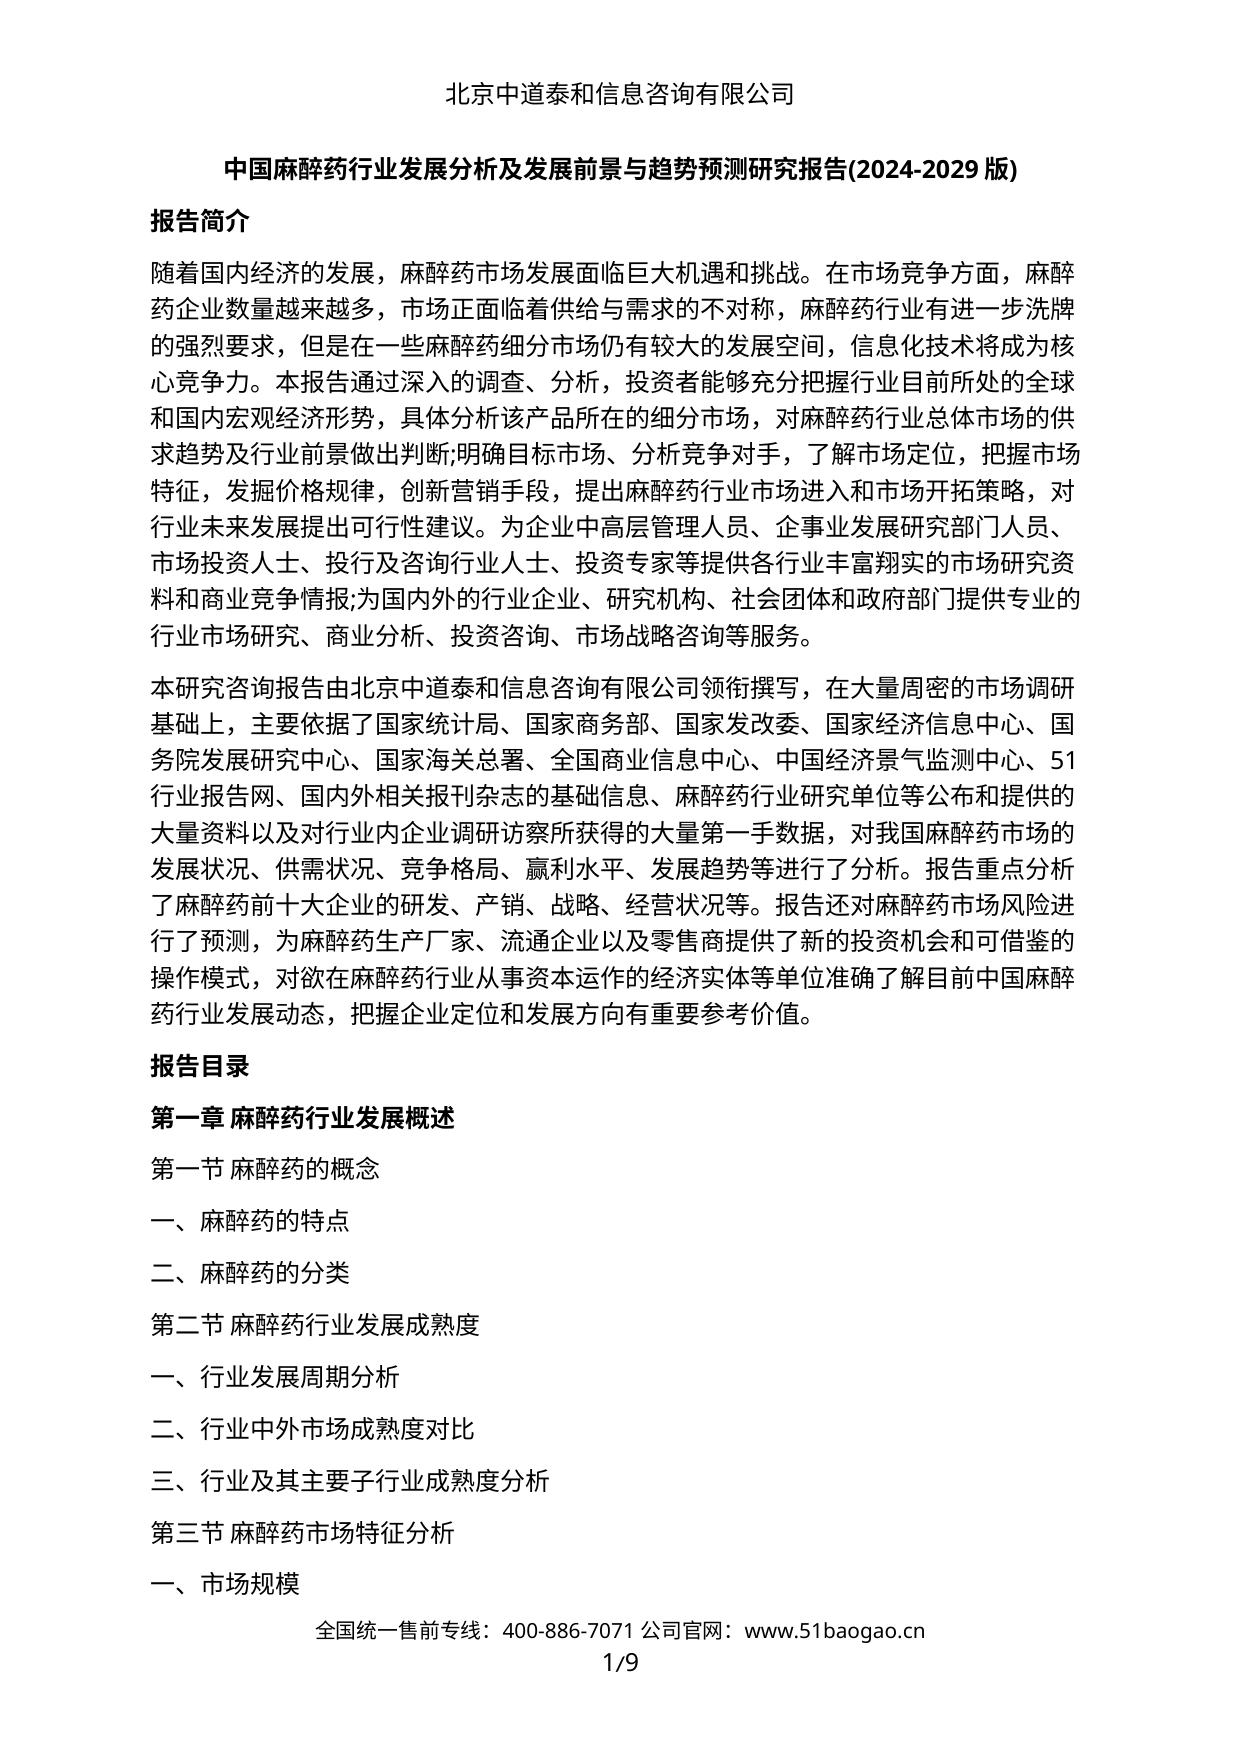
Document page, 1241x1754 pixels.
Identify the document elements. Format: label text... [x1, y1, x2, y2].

text 第一章 麻醉药行业发展概述 [150, 1098, 1090, 1134]
text 本研究咨询报告由北京中道泰和信息咨询有限公司领衔撰写，在大量周密的市场调研基础上，主要依据了国家统计局、国家商务部、国家发改委、国家经济信息中心、国务院发展研究中心、国家海关总署、全国商业信息中心、中国经济景气监测中心、51行业报告网、国内外相关报刊杂志的基础信息、麻醉药行业研究单位等公布和提供的大量资料以及对行业内企业调研访察所获得的大量第一手数据，对我国麻醉药市场的发展状况、供需状况、竞争格局、赢利水平、发展趋势等进行了分析。报告重点分析了麻醉药前十大企业的研发、产销、战略、经营状况等。报告还对麻醉药市场风险进行了预测，为麻醉药生产厂家、流通企业以及零售商提供了新的投资机会和可借鉴的操作模式，对欲在麻醉药行业从事资本运作的经济实体等单位准确了解目前中国麻醉药行业发展动态，把握企业定位和发展方向有重要参考价值。 [150, 668, 1090, 1031]
text 中国麻醉药行业发展分析及发展前景与趋势预测研究报告(2024-2029版) [150, 150, 1090, 186]
text 二、行业中外市场成熟度对比 [150, 1409, 1090, 1446]
text 第一节 麻醉药的概念 [150, 1150, 1090, 1186]
text 第二节 麻醉药行业发展成熟度 [150, 1306, 1090, 1342]
text 报告目录 [150, 1046, 1090, 1082]
text 一、麻醉药的特点 [150, 1202, 1090, 1238]
text 三、行业及其主要子行业成熟度分析 [150, 1461, 1090, 1497]
text 一、行业发展周期分析 [150, 1357, 1090, 1394]
text 二、麻醉药的分类 [150, 1254, 1090, 1290]
text 一、市场规模 [150, 1565, 1090, 1601]
text 报告简介 [150, 202, 1090, 238]
text 随着国内经济的发展，麻醉药市场发展面临巨大机遇和挑战。在市场竞争方面，麻醉药企业数量越来越多，市场正面临着供给与需求的不对称，麻醉药行业有进一步洗牌的强烈要求，但是在一些麻醉药细分市场仍有较大的发展空间，信息化技术将成为核心竞争力。本报告通过深入的调查、分析，投资者能够充分把握行业目前所处的全球和国内宏观经济形势，具体分析该产品所在的细分市场，对麻醉药行业总体市场的供求趋势及行业前景做出判断;明确目标市场、分析竞争对手，了解市场定位，把握市场特征，发掘价格规律，创新营销手段，提出麻醉药行业市场进入和市场开拓策略，对行业未来发展提出可行性建议。为企业中高层管理人员、企事业发展研究部门人员、市场投资人士、投行及咨询行业人士、投资专家等提供各行业丰富翔实的市场研究资料和商业竞争情报;为国内外的行业企业、研究机构、社会团体和政府部门提供专业的行业市场研究、商业分析、投资咨询、市场战略咨询等服务。 [150, 254, 1090, 652]
text 第三节 麻醉药市场特征分析 [150, 1513, 1090, 1549]
